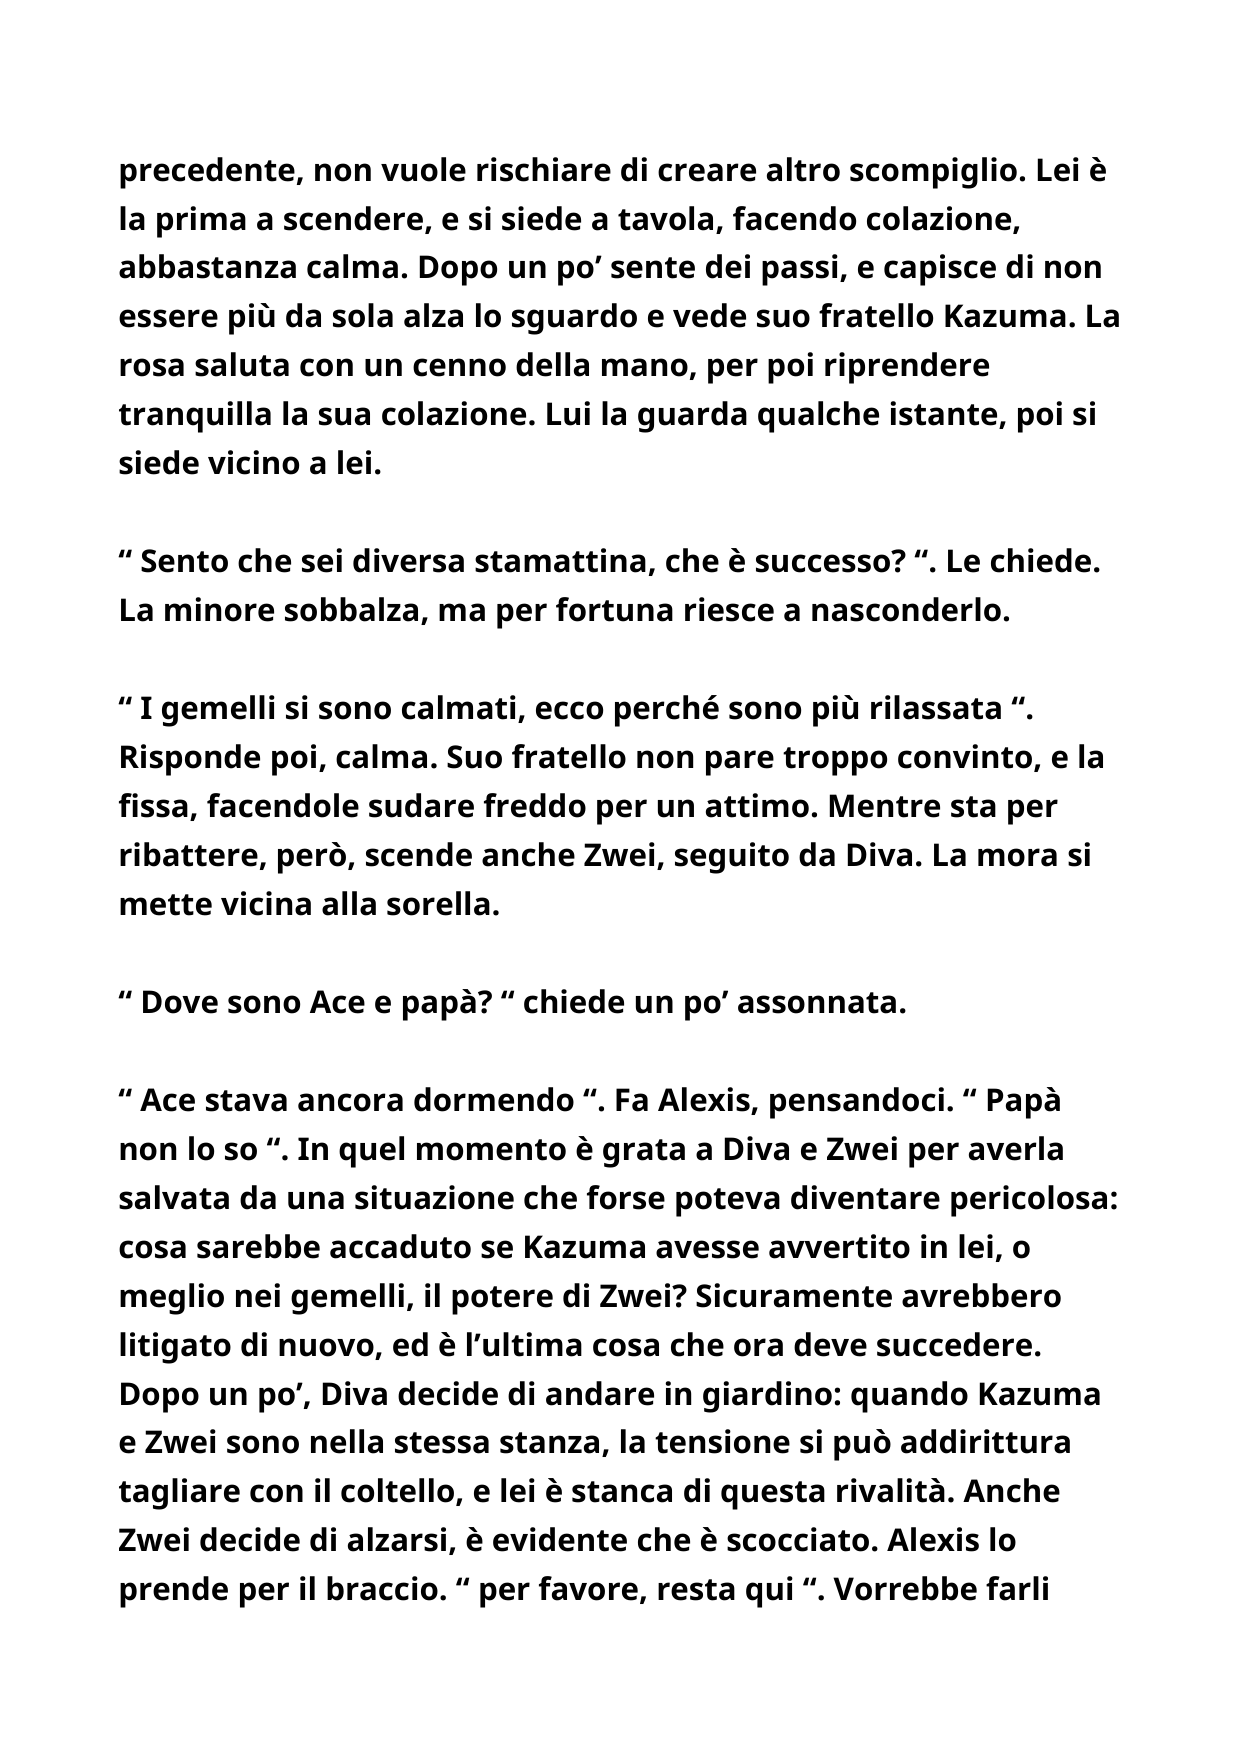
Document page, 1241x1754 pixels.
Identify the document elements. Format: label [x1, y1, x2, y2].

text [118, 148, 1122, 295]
text [118, 337, 1122, 1610]
